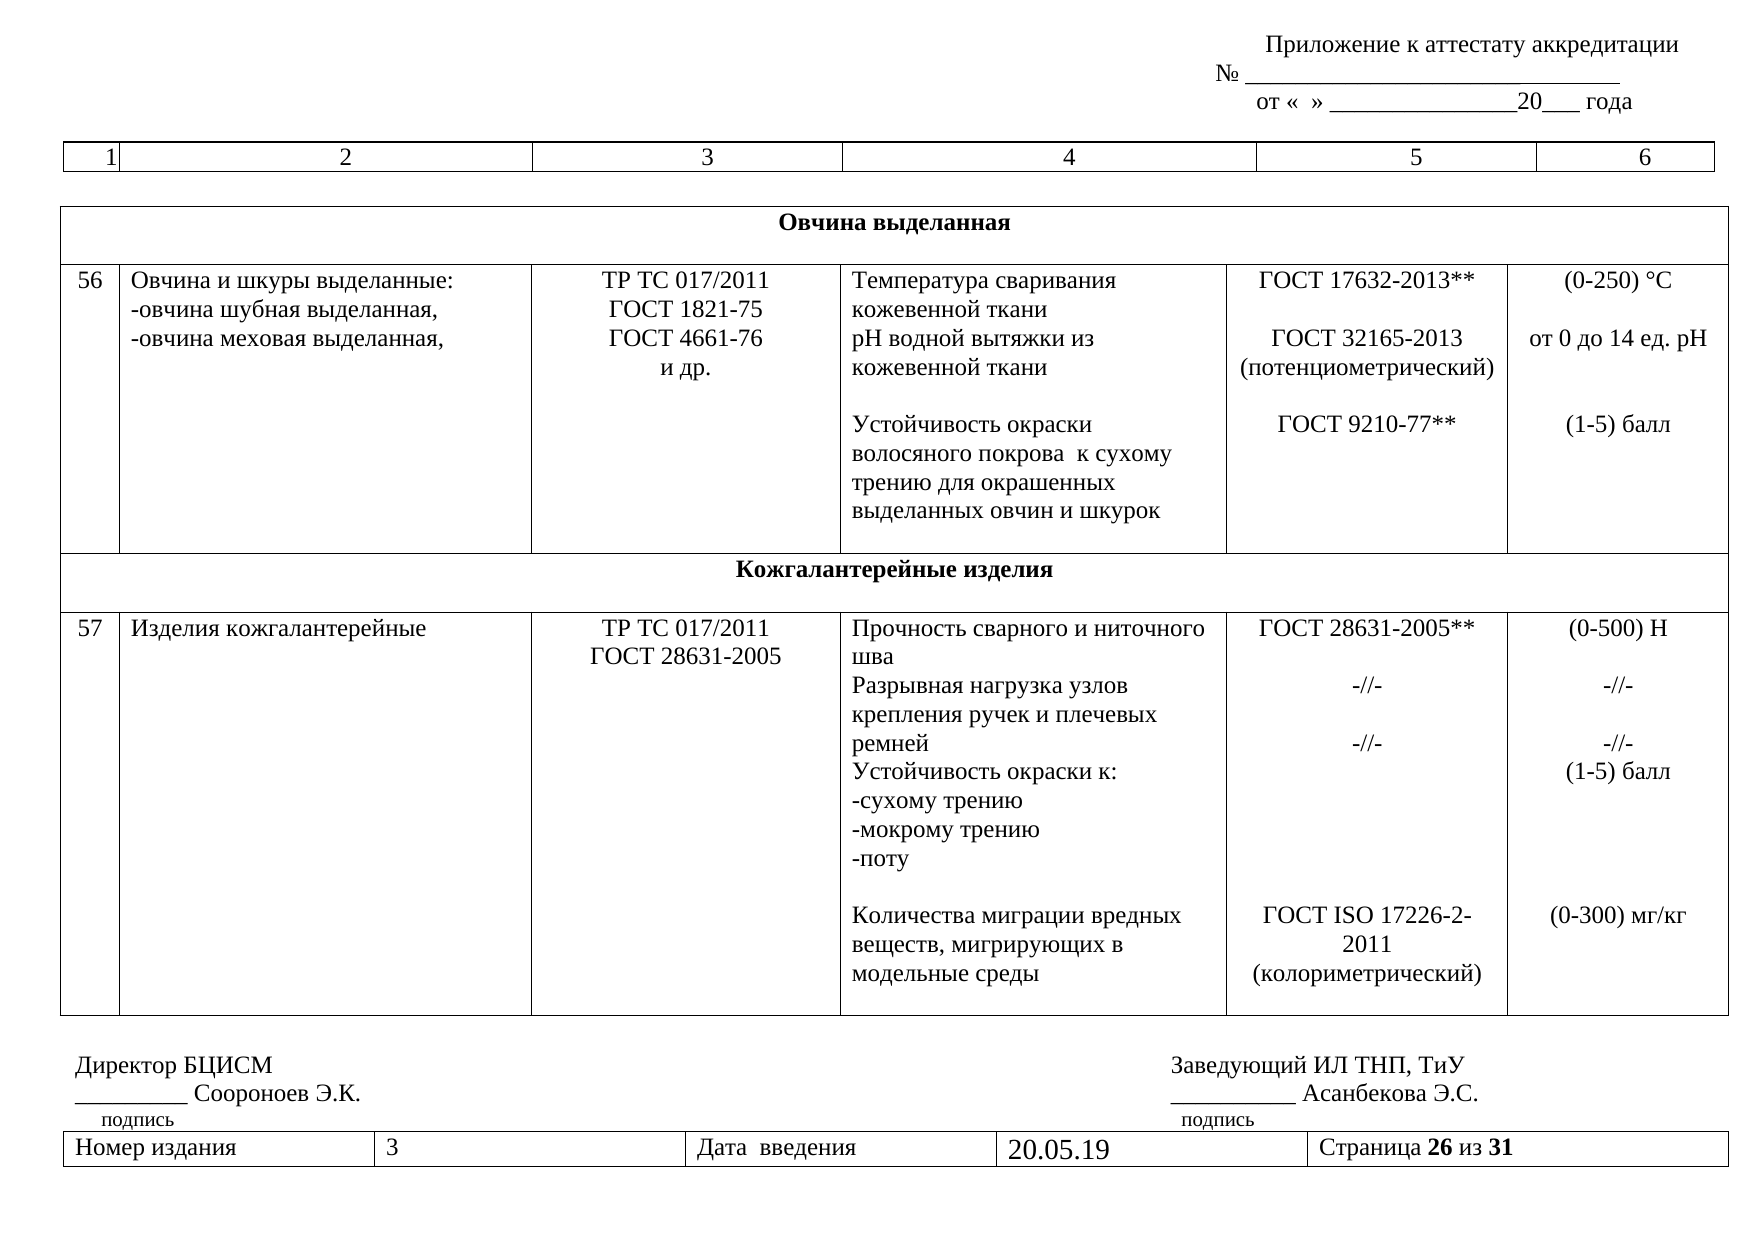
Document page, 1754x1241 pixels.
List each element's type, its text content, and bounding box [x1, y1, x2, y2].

table_cell 56 [61, 265, 119, 553]
table_cell ГОСТ 28631-2005** -//- -//- ГОСТ ISO 17226-2-2011 (колориметрический) [1227, 613, 1507, 1015]
table_cell ТР ТС 017/2011 ГОСТ 28631-2005 [532, 613, 840, 1015]
table_cell Прочность сварного и ниточного шва Разрывная нагрузка узлов крепления ручек и плечевых ремней Устойчивость окраски к: -сухому трению -мокрому трению -поту Количества миграции вредных веществ, мигрирующих в модельные среды [841, 613, 1226, 1015]
table_cell Овчина и шкуры выделанные: -овчина шубная выделанная, -овчина меховая выделанная, [120, 265, 531, 553]
table_cell ГОСТ 17632-2013** ГОСТ 32165-2013 (потенциометрический) ГОСТ 9210-77** [1227, 265, 1507, 553]
table_cell (0-250) °С от 0 до 14 ед. рН (1-5) балл [1508, 265, 1728, 553]
table_cell Овчина выделанная [61, 207, 1728, 264]
table_cell ТР ТС 017/2011 ГОСТ 1821-75 ГОСТ 4661-76 и др. [532, 265, 840, 553]
table_cell Кожгалантерейные изделия [61, 554, 1728, 612]
table_cell Изделия кожгалантерейные [120, 613, 531, 1015]
table_cell (0-500) Н -//- -//- (1-5) балл (0-300) мг/кг [1508, 613, 1728, 1015]
table_cell 57 [61, 613, 119, 1015]
table_cell Температура сваривания кожевенной ткани рН водной вытяжки из кожевенной ткани Устойчивость окраски волосяного покрова к сухому трению для окрашенных выделанных овчин и шкурок [841, 265, 1226, 553]
